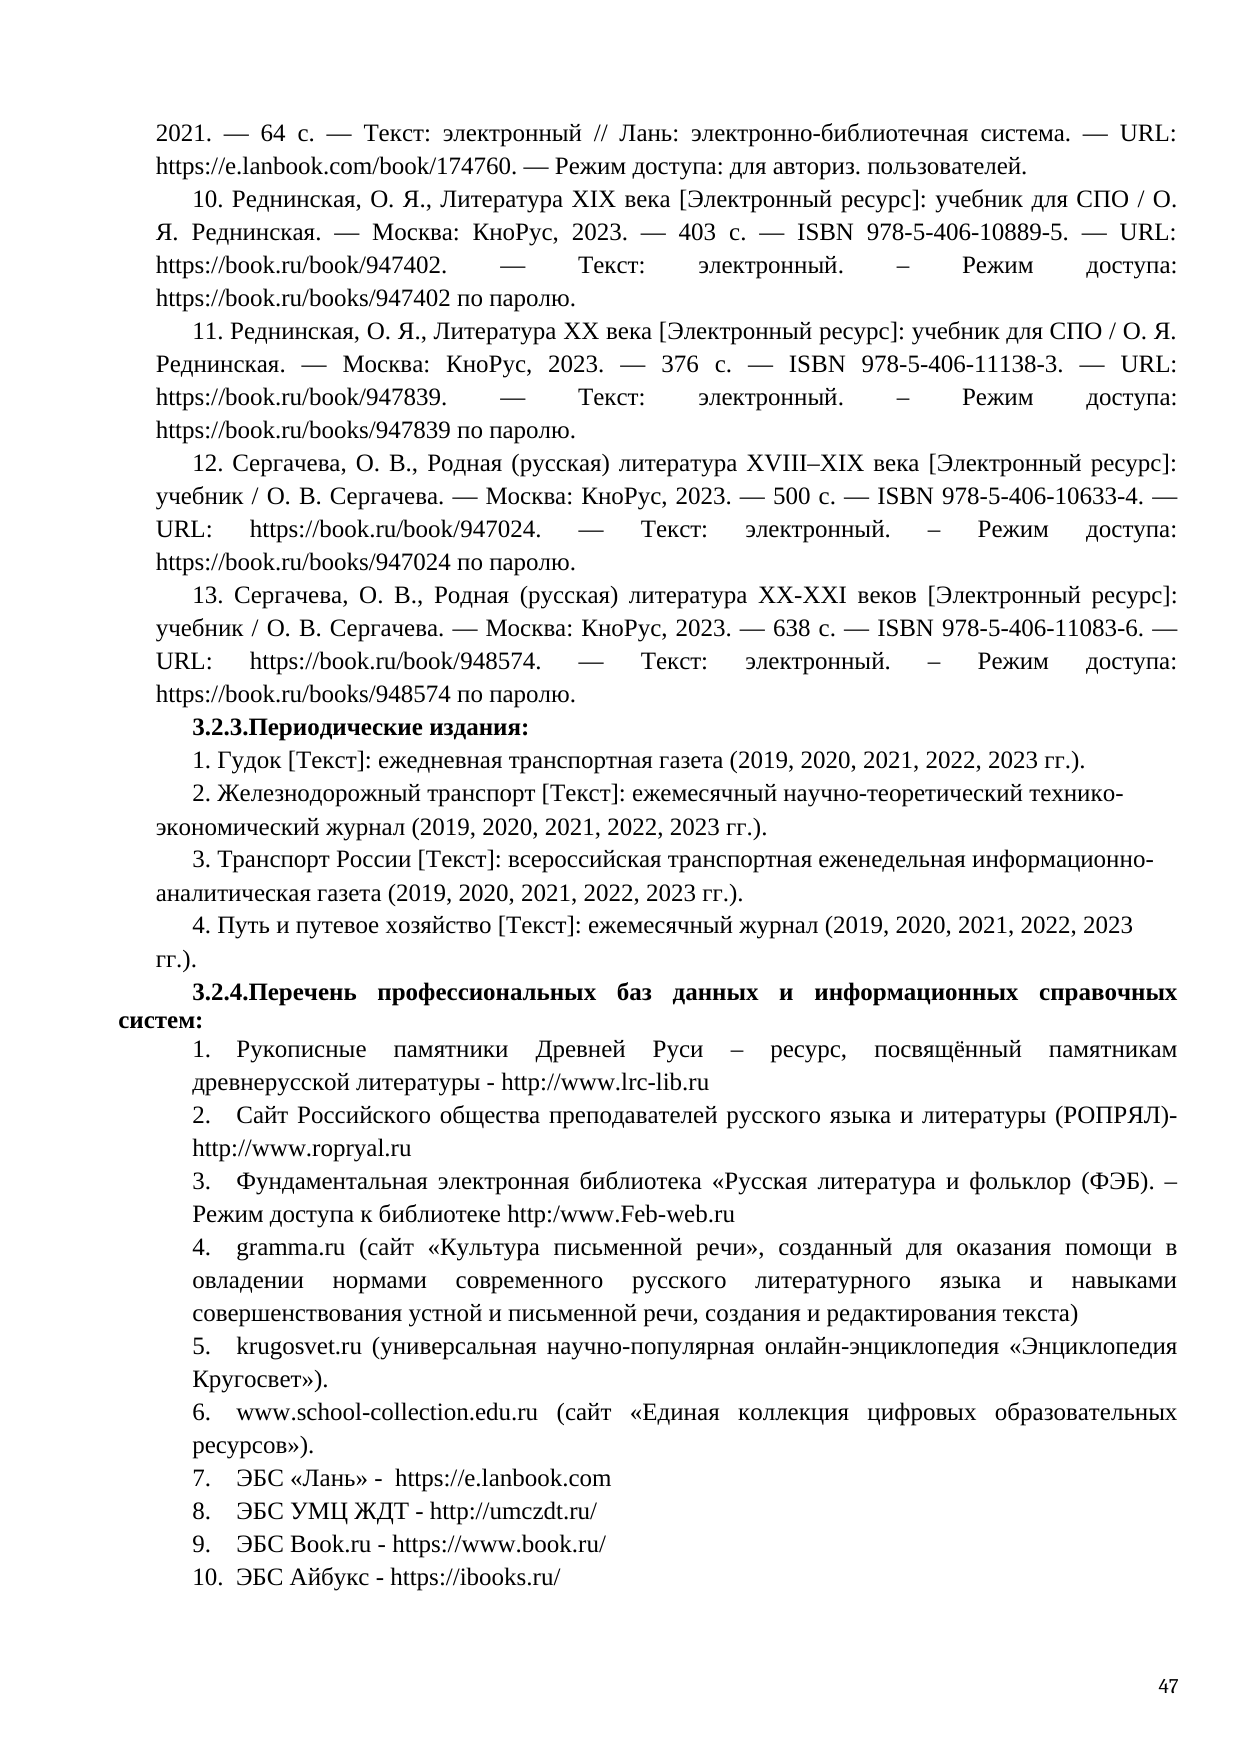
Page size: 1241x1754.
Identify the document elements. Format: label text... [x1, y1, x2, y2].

text 10. Реднинская, О. Я., Литература XIX века [Электронный ресурс]: учебник для СПО / О. Я. Реднинская. — Москва: КноРус, 2023. — 403 с. — ISBN 978-5-406-10889-5. — URL: https://book.ru/book/947402. — Текст: электронный. – Режим доступа: https://book.ru/books/947402 по паролю. [156, 184, 1178, 312]
list 3.2.4.Перечень профессиональных баз данных и информационных справочных систем: [118, 977, 1178, 1034]
list 7. ЭБС «Лань» - https://e.lanbook.com [192, 1463, 1178, 1492]
list 9. ЭБС Book.ru - https://www.book.ru/ [192, 1529, 1178, 1558]
list 4. gramma.ru (сайт «Культура письменной речи», созданный для оказания помощи в овладении нормами современного русского литературного языка и навыками совершенствования устной и письменной речи, создания и редактирования текста) [192, 1232, 1178, 1327]
list 10. ЭБС Айбукс - https://ibooks.ru/ [192, 1562, 1178, 1591]
list 5. krugosvet.ru (универсальная научно-популярная онлайн-энциклопедия «Энциклопедия Кругосвет»). [192, 1331, 1178, 1393]
text 13. Сергачева, О. В., Родная (русская) литература XX-XXI веков [Электронный ресурс]: учебник / О. В. Сергачева. — Москва: КноРус, 2023. — 638 с. — ISBN 978-5-406-11083-6. — URL: https://book.ru/book/948574. — Текст: электронный. – Режим доступа: https://book.ru/books/948574 по паролю. [156, 580, 1178, 708]
text 11. Реднинская, О. Я., Литература XX века [Электронный ресурс]: учебник для СПО / О. Я. Реднинская. — Москва: КноРус, 2023. — 376 с. — ISBN 978-5-406-11138-3. — URL: https://book.ru/book/947839. — Текст: электронный. – Режим доступа: https://book.ru/books/947839 по паролю. [156, 316, 1178, 444]
text 1. Гудок [Текст]: ежедневная транспортная газета (2019, 2020, 2021, 2022, 2023 гг.). [156, 746, 1178, 774]
list 6. www.school-collection.edu.ru (сайт «Единая коллекция цифровых образовательных ресурсов»). [192, 1397, 1178, 1459]
text 2. Железнодорожный транспорт [Текст]: ежемесячный научно-теоретический технико-экономический журнал (2019, 2020, 2021, 2022, 2023 гг.). [156, 778, 1178, 840]
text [156, 118, 1178, 180]
list 3. Фундаментальная электронная библиотека «Русская литература и фольклор (ФЭБ). – Режим доступа к библиотеке http:/www.Feb-web.ru [192, 1166, 1178, 1228]
text 12. Сергачева, О. В., Родная (русская) литература XVIII–XIX века [Электронный ресурс]: учебник / О. В. Сергачева. — Москва: КноРус, 2023. — 500 с. — ISBN 978-5-406-10633-4. — URL: https://book.ru/book/947024. — Текст: электронный. – Режим доступа: https://book.ru/books/947024 по паролю. [156, 448, 1178, 576]
list 8. ЭБС УМЦ ЖДТ - http://umczdt.ru/ [192, 1496, 1178, 1525]
text 3.2.3.Периодические издания: [156, 712, 1178, 741]
list 1. Рукописные памятники Древней Руси – ресурс, посвящённый памятникам древнерусской литературы - http://www.lrc-lib.ru [192, 1034, 1178, 1096]
text 4. Путь и путевое хозяйство [Текст]: ежемесячный журнал (2019, 2020, 2021, 2022, 2023 гг.). [156, 911, 1178, 972]
list 2. Сайт Российского общества преподавателей русского языка и литературы (РОПРЯЛ)- http://www.ropryal.ru [192, 1100, 1178, 1162]
text 3. Транспорт России [Текст]: всероссийская транспортная еженедельная информационно-аналитическая газета (2019, 2020, 2021, 2022, 2023 гг.). [156, 844, 1178, 906]
